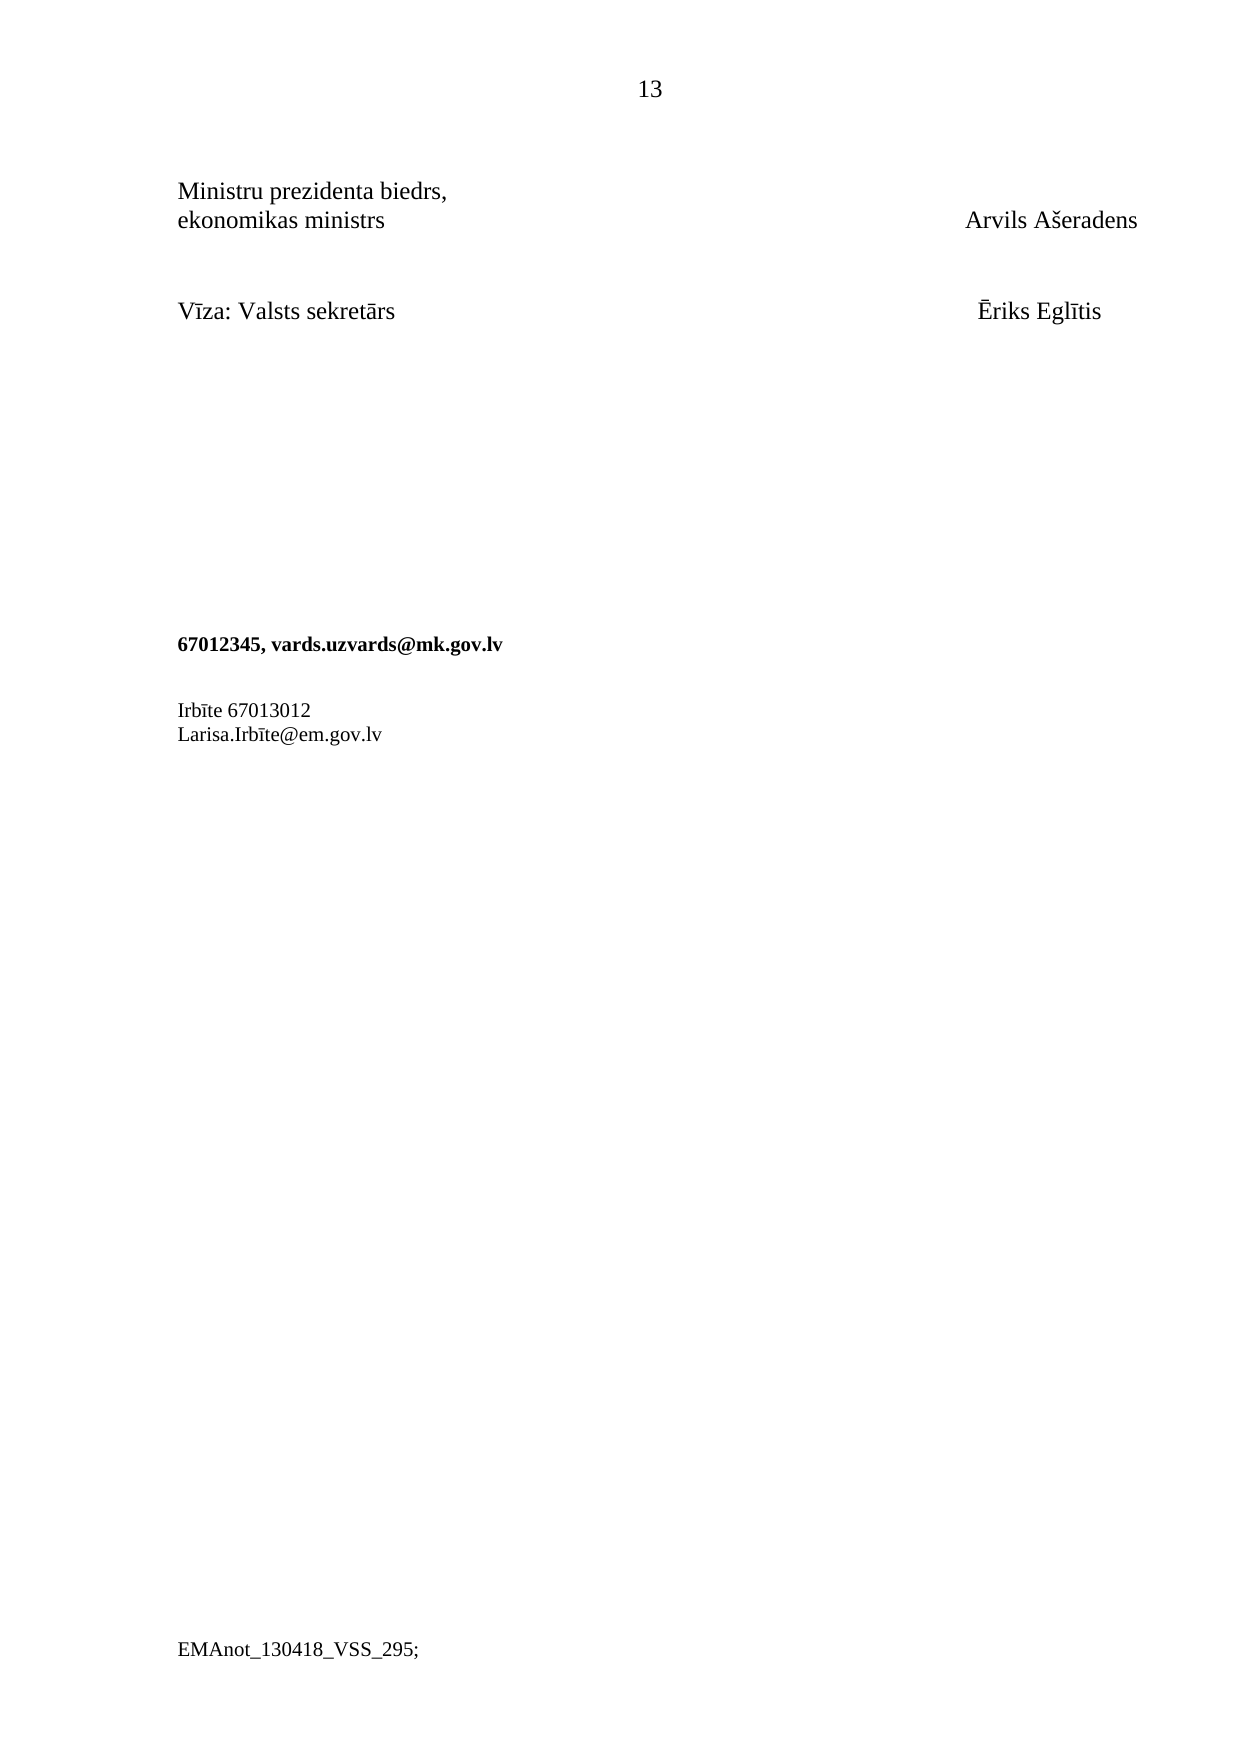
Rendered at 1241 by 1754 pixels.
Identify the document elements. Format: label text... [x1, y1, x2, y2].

text Larisa.Irbīte@em.gov.lv [177, 722, 1122, 746]
text 67012345, vards.uzvards@mk.gov.lv [177, 632, 1122, 656]
subtitle Vīza: Valsts sekretārs Ēriks Eglītis [177, 296, 1122, 325]
text ekonomikas ministrs Arvils Ašeradens [177, 205, 1166, 234]
text Irbīte 67013012 [177, 698, 1122, 722]
text Ministru prezidenta biedrs, [177, 176, 1166, 205]
